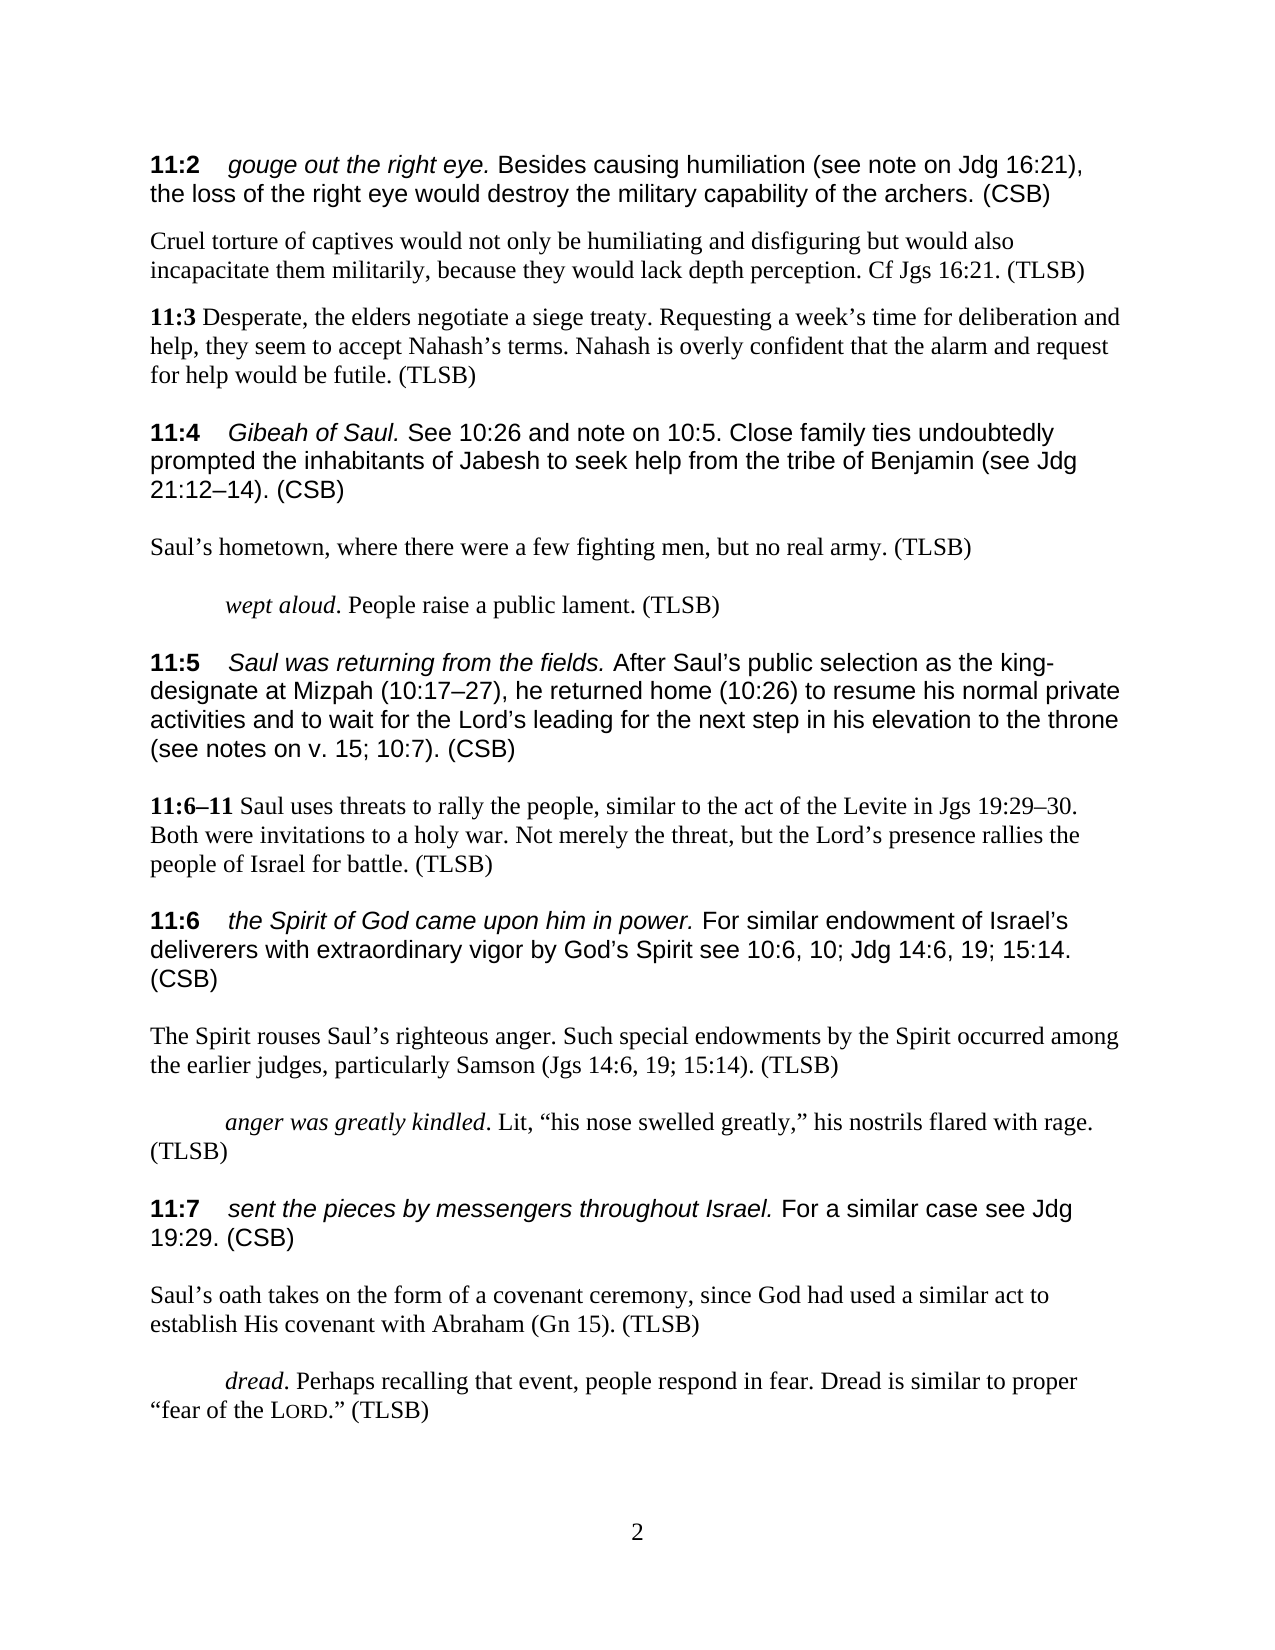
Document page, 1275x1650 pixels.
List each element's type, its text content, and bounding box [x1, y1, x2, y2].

text anger was greatly kindled. Lit, “his nose swelled greatly,” his nostrils flared with rage. (TLSB) [150, 1107, 1125, 1165]
text 11:4 Gibeah of Saul. See 10:26 and note on 10:5. Close family ties undoubtedly prompted the inhabitants of Jabesh to seek help from the tribe of Benjamin (see Jdg 21:12–14). (CSB) [150, 417, 1125, 504]
text 11:7 sent the pieces by messengers throughout Israel. For a similar case see Jdg 19:29. (CSB) [150, 1194, 1125, 1251]
text 11:6–11 Saul uses threats to rally the people, similar to the act of the Levite in Jgs 19:29–30. Both were invitations to a holy war. Not merely the threat, but the Lord’s presence rallies the people of Israel for battle. (TLSB) [150, 791, 1125, 877]
text Saul’s hometown, where there were a few fighting men, but no real army. (TLSB) [150, 532, 1125, 561]
text 11:3 Desperate, the elders negotiate a siege treaty. Requesting a week’s time for deliberation and help, they seem to accept Nahash’s terms. Nahash is overly confident that the alarm and request for help would be futile. (TLSB) [150, 302, 1125, 389]
text 11:5 Saul was returning from the fields. After Saul’s public selection as the king-designate at Mizpah (10:17–27), he returned home (10:26) to resume his normal private activities and to wait for the Lord’s leading for the next step in his elevation to the throne (see notes on v. 15; 10:7). (CSB) [150, 647, 1125, 762]
text 11:2 gouge out the right eye. Besides causing humiliation (see note on Jdg 16:21), the loss of the right eye would destroy the military capability of the archers. (CSB) [150, 150, 1125, 207]
text wept aloud. People raise a public lament. (TLSB) [150, 590, 1125, 619]
text dread. Perhaps recalling that event, people respond in fear. Dread is similar to proper “fear of the Lord.” (TLSB) [150, 1366, 1125, 1424]
text The Spirit rouses Saul’s righteous anger. Such special endowments by the Spirit occurred among the earlier judges, particularly Samson (Jgs 14:6, 19; 15:14). (TLSB) [150, 1021, 1125, 1079]
text Cruel torture of captives would not only be humiliating and disfiguring but would also incapacitate them militarily, because they would lack depth perception. Cf Jgs 16:21. (TLSB) [150, 226, 1125, 284]
text Saul’s oath takes on the form of a covenant ceremony, since God had used a similar act to establish His covenant with Abraham (Gn 15). (TLSB) [150, 1280, 1125, 1337]
text 11:6 the Spirit of God came upon him in power. For similar endowment of Israel’s deliverers with extraordinary vigor by God’s Spirit see 10:6, 10; Jdg 14:6, 19; 15:14. (CSB) [150, 906, 1125, 992]
